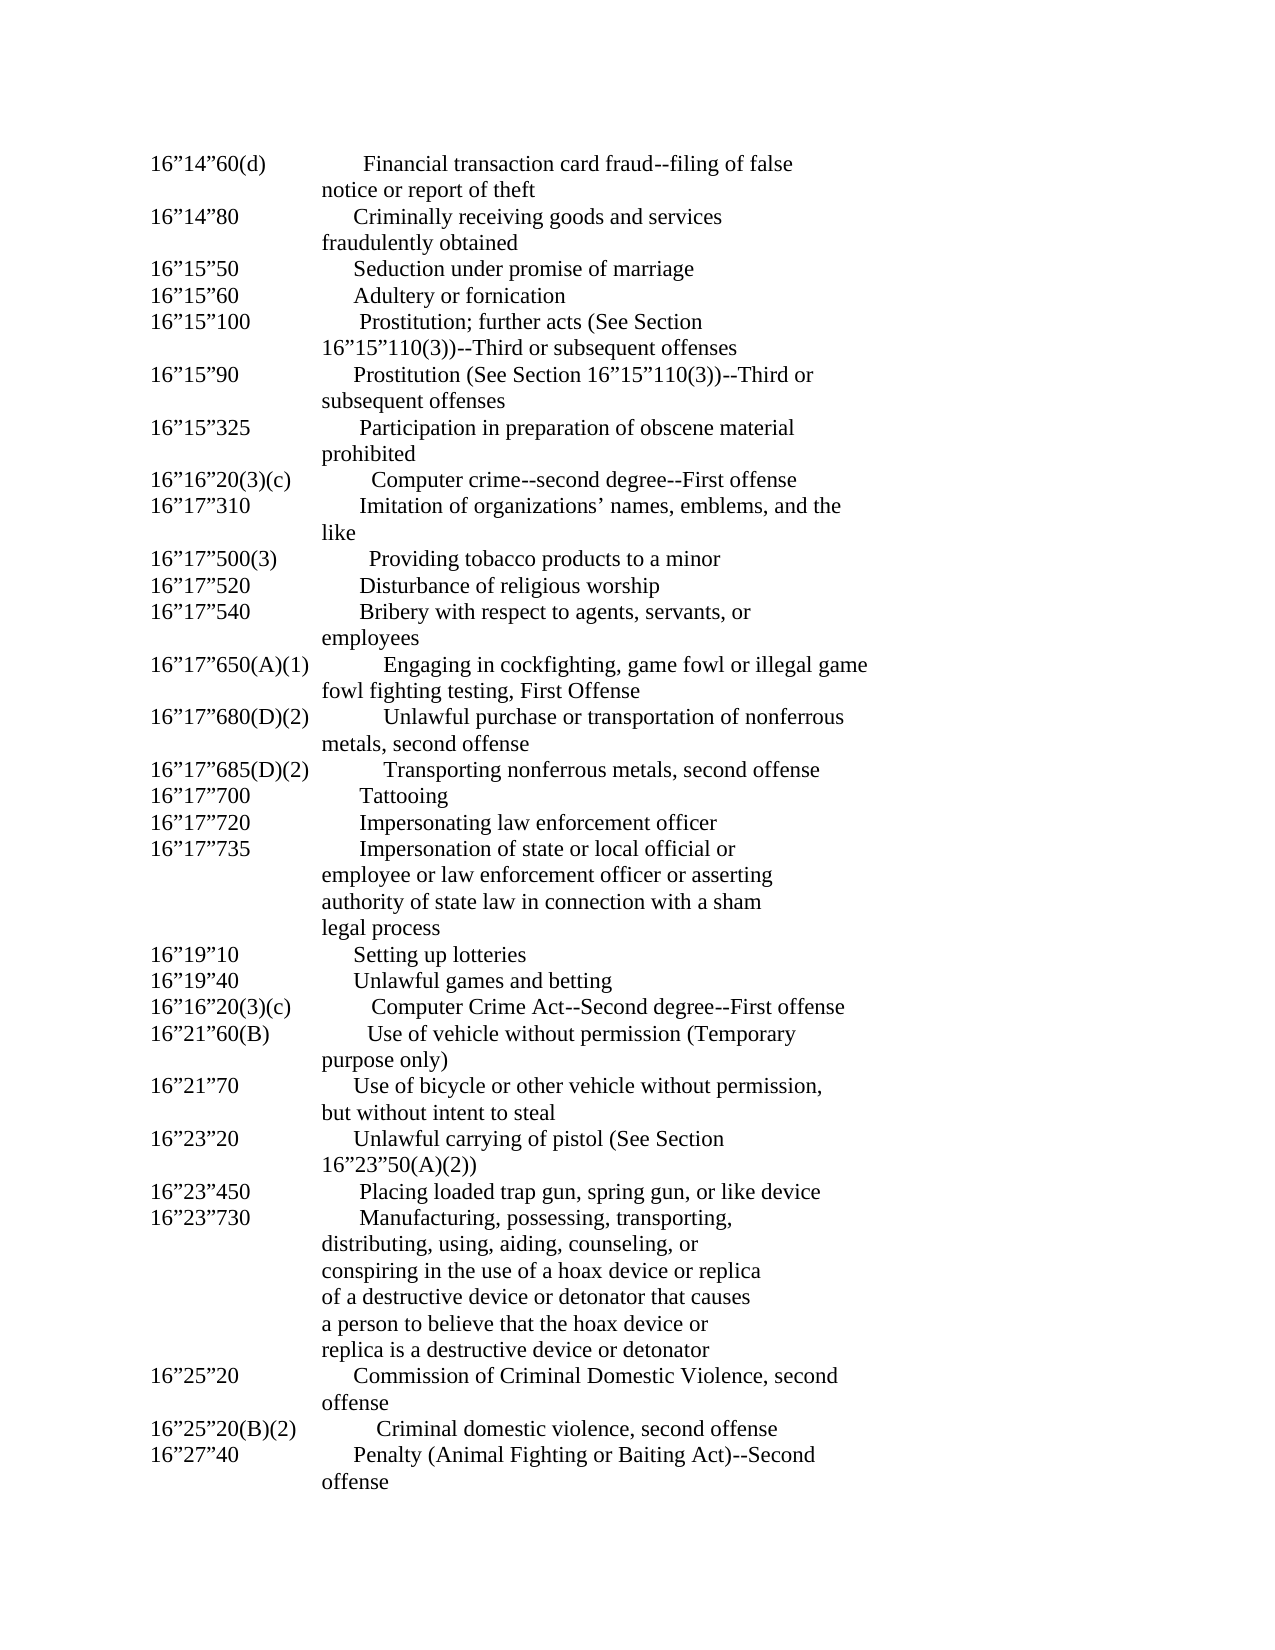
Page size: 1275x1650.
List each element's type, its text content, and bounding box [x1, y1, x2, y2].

text 16”19”10 Setting up lotteries [150, 941, 1125, 967]
text employee or law enforcement officer or asserting [150, 862, 1125, 888]
text 16”17”685(D)(2) Transporting nonferrous metals, second offense [150, 756, 1125, 782]
text offense [150, 1389, 1125, 1415]
text 16”17”500(3) Providing tobacco products to a minor [150, 545, 1125, 572]
text 16”17”650(A)(1) Engaging in cockfighting, game fowl or illegal game [150, 651, 1125, 677]
text 16”21”60(B) Use of vehicle without permission (Temporary [150, 1020, 1125, 1046]
text fraudulently obtained [150, 229, 1125, 255]
text 16”21”70 Use of bicycle or other vehicle without permission, [150, 1072, 1125, 1099]
text fowl fighting testing, First Offense [150, 677, 1125, 703]
text 16”23”450 Placing loaded trap gun, spring gun, or like device [150, 1178, 1125, 1204]
text a person to believe that the hoax device or [150, 1309, 1125, 1336]
text 16”17”540 Bribery with respect to agents, servants, or [150, 598, 1125, 624]
text of a destructive device or detonator that causes [150, 1283, 1125, 1309]
text 16”15”100 Prostitution; further acts (See Section [150, 308, 1125, 334]
text 16”15”50 Seduction under promise of marriage [150, 255, 1125, 282]
text 16”27”40 Penalty (Animal Fighting or Baiting Act)--Second [150, 1441, 1125, 1468]
text 16”17”700 Tattooing [150, 782, 1125, 809]
text 16”15”110(3))--Third or subsequent offenses [150, 334, 1125, 361]
text 16”17”720 Impersonating law enforcement officer [150, 809, 1125, 835]
text prohibited [150, 440, 1125, 466]
text purpose only) [150, 1046, 1125, 1072]
text 16”25”20(B)(2) Criminal domestic violence, second offense [150, 1415, 1125, 1441]
text 16”23”50(A)(2)) [150, 1151, 1125, 1178]
text notice or report of theft [150, 176, 1125, 203]
text authority of state law in connection with a sham [150, 888, 1125, 914]
text like [150, 519, 1125, 545]
text conspiring in the use of a hoax device or replica [150, 1257, 1125, 1283]
text 16”17”735 Impersonation of state or local official or [150, 835, 1125, 862]
text 16”19”40 Unlawful games and betting [150, 967, 1125, 993]
text subsequent offenses [150, 387, 1125, 413]
text distributing, using, aiding, counseling, or [150, 1231, 1125, 1257]
text 16”16”20(3)(c) Computer Crime Act--Second degree--First offense [150, 993, 1125, 1020]
text 16”17”520 Disturbance of religious worship [150, 572, 1125, 598]
text replica is a destructive device or detonator [150, 1336, 1125, 1362]
text 16”14”80 Criminally receiving goods and services [150, 203, 1125, 229]
text but without intent to steal [150, 1099, 1125, 1125]
text 16”15”325 Participation in preparation of obscene material [150, 413, 1125, 440]
text 16”23”730 Manufacturing, possessing, transporting, [150, 1204, 1125, 1231]
text metals, second offense [150, 730, 1125, 756]
text 16”14”60(d) Financial transaction card fraud--filing of false [150, 150, 1125, 176]
text offense [150, 1468, 1125, 1494]
text 16”16”20(3)(c) Computer crime--second degree--First offense [150, 466, 1125, 493]
text 16”23”20 Unlawful carrying of pistol (See Section [150, 1125, 1125, 1151]
text 16”25”20 Commission of Criminal Domestic Violence, second [150, 1362, 1125, 1389]
text 16”17”310 Imitation of organizations’ names, emblems, and the [150, 493, 1125, 519]
text 16”15”90 Prostitution (See Section 16”15”110(3))--Third or [150, 361, 1125, 387]
text 16”15”60 Adultery or fornication [150, 282, 1125, 308]
text legal process [150, 914, 1125, 941]
text employees [150, 624, 1125, 651]
text 16”17”680(D)(2) Unlawful purchase or transportation of nonferrous [150, 703, 1125, 730]
